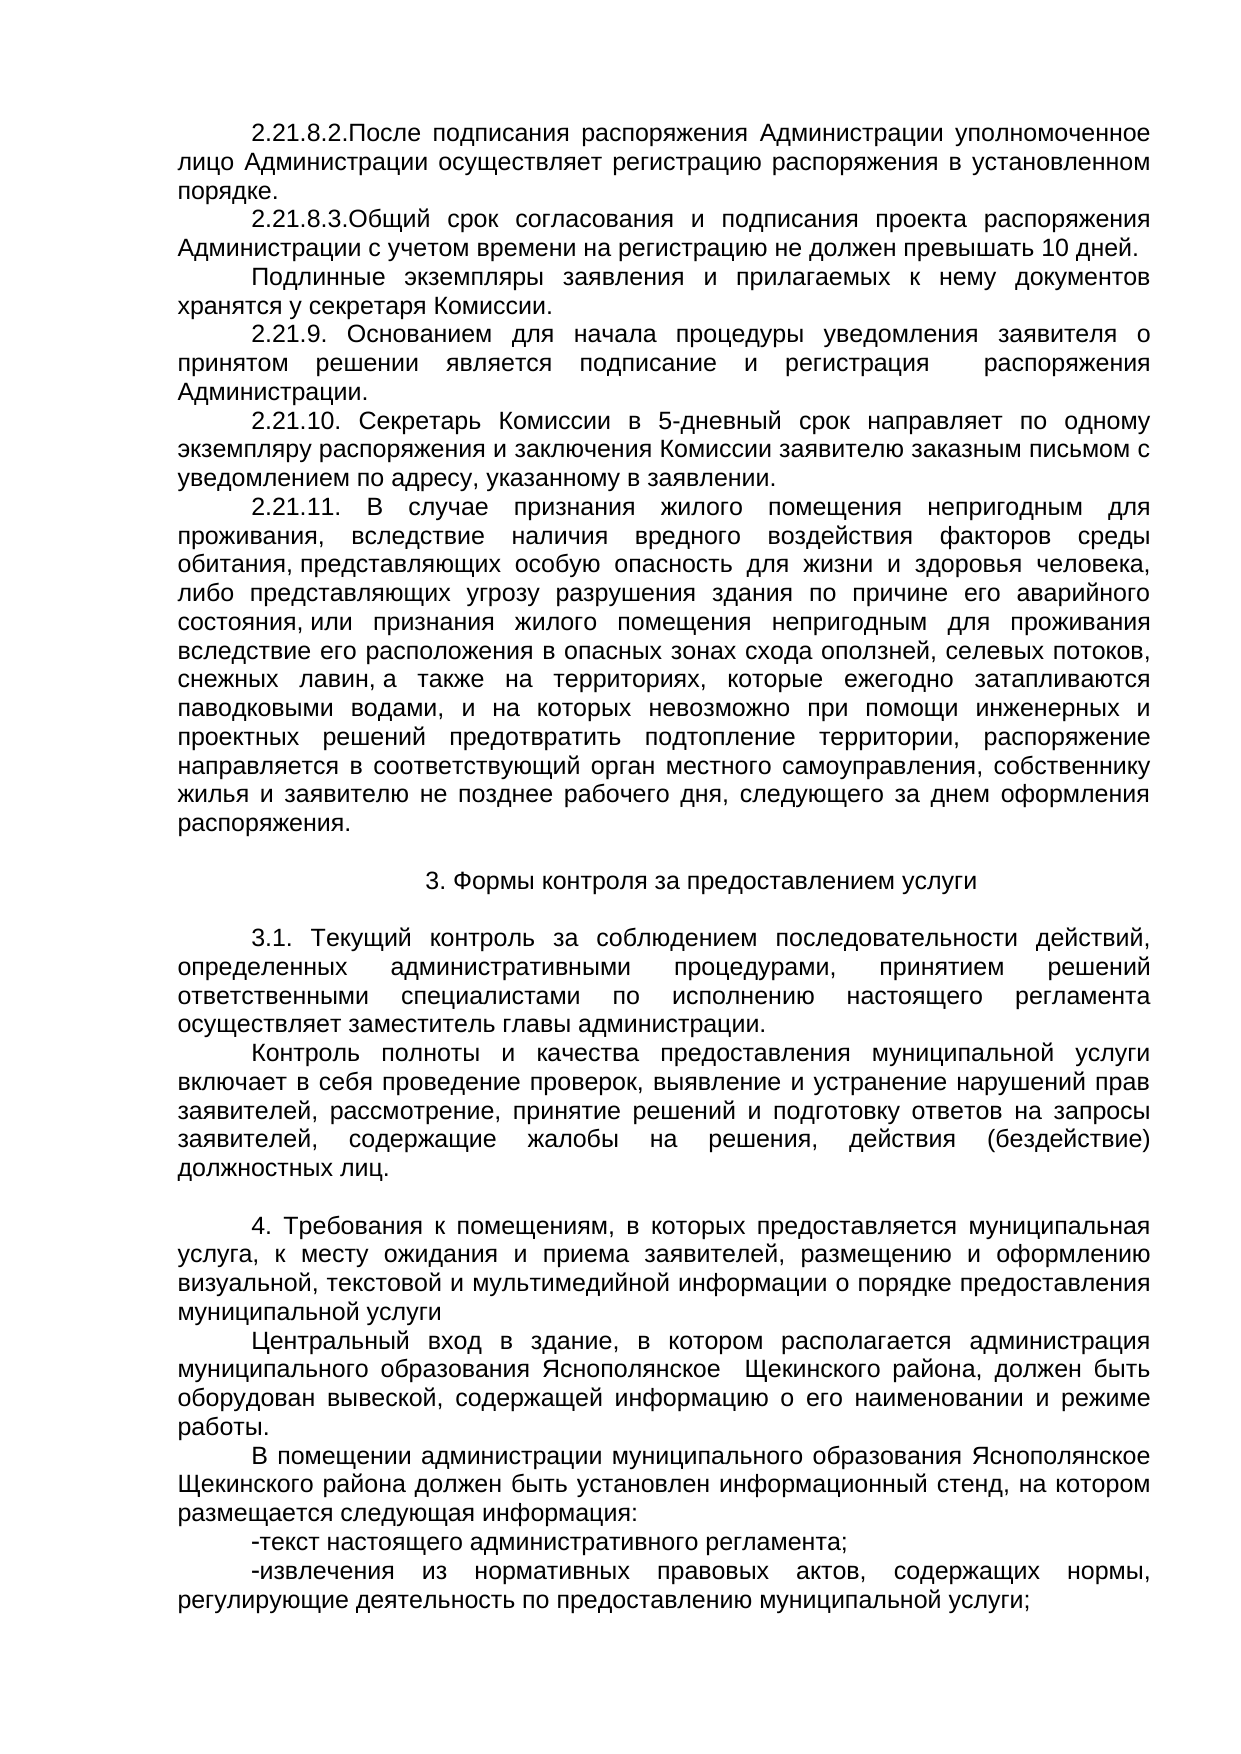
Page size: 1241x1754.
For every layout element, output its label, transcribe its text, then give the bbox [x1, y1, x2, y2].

text В помещении администрации муниципального образования Яснополянское Щекинского района должен быть установлен информационный стенд, на котором размещается следующая информация: [177, 1441, 1152, 1527]
text 3. Формы контроля за предоставлением услуги [177, 866, 1152, 894]
text Контроль полноты и качества предоставления муниципальной услуги включает в себя проведение проверок, выявление и устранение нарушений прав заявителей, рассмотрение, принятие решений и подготовку ответов на запросы заявителей, содержащие жалобы на решения, действия (бездействие) должностных лиц. [177, 1038, 1152, 1182]
text текст настоящего административного регламента; [177, 1527, 1152, 1556]
text Центральный вход в здание, в котором располагается администрация муниципального образования Яснополянское Щекинского района, должен быть оборудован вывеской, содержащей информацию о его наименовании и режиме работы. [177, 1326, 1152, 1441]
text 2.21.8.2.После подписания распоряжения Администрации уполномоченное лицо Администрации осуществляет регистрацию распоряжения в установленном порядке. [177, 118, 1152, 204]
text 4. Требования к помещениям, в которых предоставляется муниципальная услуга, к месту ожидания и приема заявителей, размещению и оформлению визуальной, текстовой и мультимедийной информации о порядке предоставления муниципальной услуги [177, 1211, 1152, 1326]
text 3.1. Текущий контроль за соблюдением последовательности действий, определенных административными процедурами, принятием решений ответственными специалистами по исполнению настоящего регламента осуществляет заместитель главы администрации. [177, 923, 1152, 1038]
text извлечения из нормативных правовых актов, содержащих нормы, регулирующие деятельность по предоставлению муниципальной услуги; [177, 1556, 1152, 1613]
text 2.21.8.3.Общий срок согласования и подписания проекта распоряжения Администрации с учетом времени на регистрацию не должен превышать 10 дней. [177, 204, 1152, 262]
text 2.21.10. Секретарь Комиссии в 5-дневный срок направляет по одному экземпляру распоряжения и заключения Комиссии заявителю заказным письмом с уведомлением по адресу, указанному в заявлении. [177, 406, 1152, 492]
text 2.21.11. В случае признания жилого помещения непригодным для проживания, вследствие наличия вредного воздействия факторов среды обитания, представляющих особую опасность для жизни и здоровья человека, либо представляющих угрозу разрушения здания по причине его аварийного состояния, или признания жилого помещения непригодным для проживания вследствие его расположения в опасных зонах схода оползней, селевых потоков, снежных лавин, а также на территориях, которые ежегодно затапливаются паводковыми водами, и на которых невозможно при помощи инженерных и проектных решений предотвратить подтопление территории, распоряжение направляется в соответствующий орган местного самоуправления, собственнику жилья и заявителю не позднее рабочего дня, следующего за днем оформления распоряжения. [177, 492, 1152, 837]
text Подлинные экземпляры заявления и прилагаемых к нему документов хранятся у секретаря Комиссии. [177, 262, 1152, 319]
text 2.21.9. Основанием для начала процедуры уведомления заявителя о принятом решении является подписание и регистрация распоряжения Администрации. [177, 319, 1152, 406]
